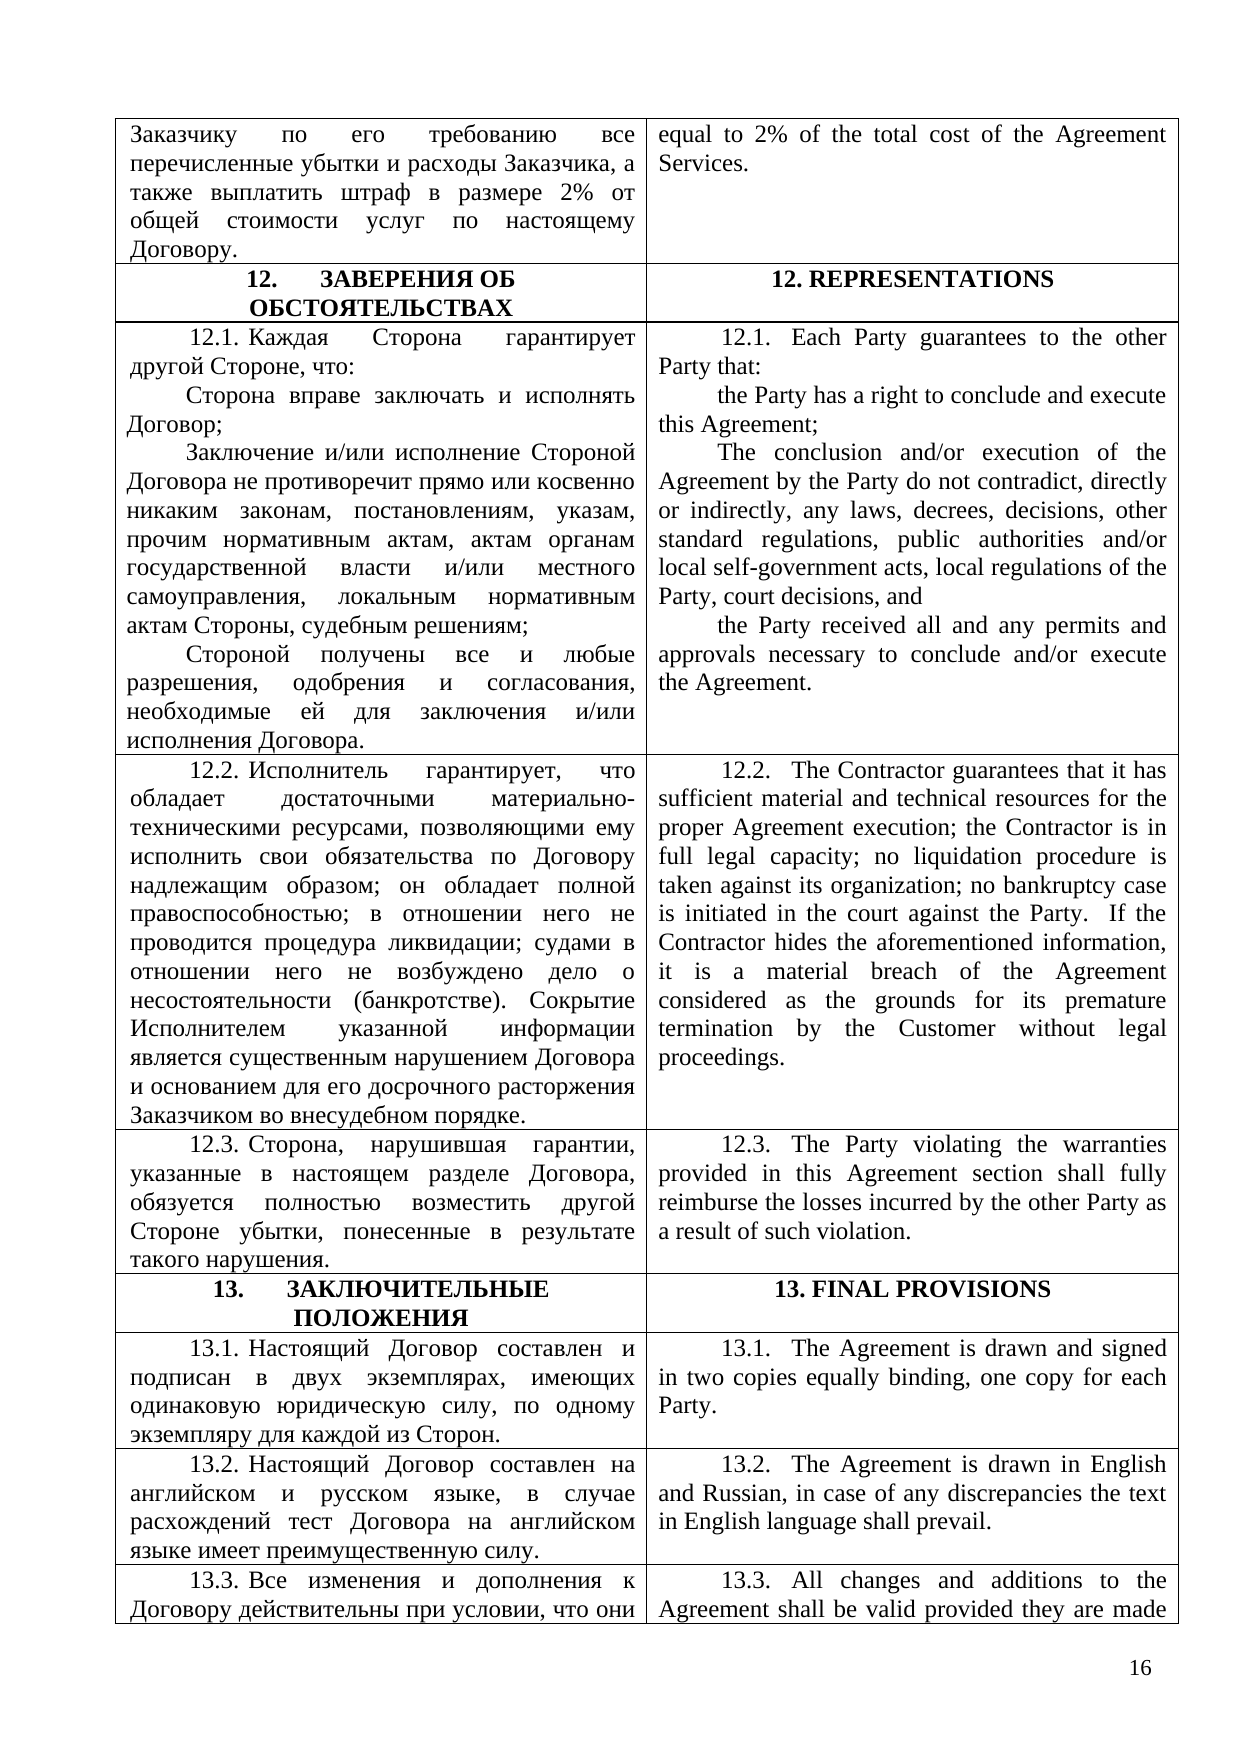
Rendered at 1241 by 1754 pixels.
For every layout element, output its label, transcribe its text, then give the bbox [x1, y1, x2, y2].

table_cell The Contractor guarantees that it has sufficient material and technical resources for the proper Agreement execution; the Contractor is in full legal capacity; no liquidation procedure is taken against its organization; no bankruptcy case is initiated in the court against the Party. If the Contractor hides the aforementioned information, it is a material breach of the Agreement considered as the grounds for its premature termination by the Customer without legal proceedings. [647, 755, 1178, 1128]
table_cell Каждая Сторона гарантирует другой Стороне, что: Сторона вправе заключать и исполнять Договор; Заключение и/или исполнение Стороной Договора не противоречит прямо или косвенно никаким законам, постановлениям, указам, прочим нормативным актам, актам органам государственной власти и/или местного самоуправления, локальным нормативным актам Стороны, судебным решениям; Стороной получены все и любые разрешения, одобрения и согласования, необходимые ей для заключения и/или исполнения Договора. [116, 323, 646, 754]
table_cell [647, 119, 1178, 263]
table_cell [647, 1565, 1178, 1622]
table_cell ЗАКЛЮЧИТЕЛЬНЫЕ ПОЛОЖЕНИЯ [116, 1274, 646, 1332]
table_cell Сторона, нарушившая гарантии, указанные в настоящем разделе Договора, обязуется полностью возместить другой Стороне убытки, понесенные в результате такого нарушения. [116, 1130, 646, 1273]
table_cell Настоящий Договор составлен и подписан в двух экземплярах, имеющих одинаковую юридическую силу, по одному экземпляру для каждой из Сторон. [116, 1333, 646, 1448]
table_cell Исполнитель гарантирует, что обладает достаточными материально-техническими ресурсами, позволяющими ему исполнить свои обязательства по Договору надлежащим образом; он обладает полной правоспособностью; в отношении него не проводится процедура ликвидации; судами в отношении него не возбуждено дело о несостоятельности (банкротстве). Сокрытие Исполнителем указанной информации является существенным нарушением Договора и основанием для его досрочного расторжения Заказчиком во внесудебном порядке. [116, 755, 646, 1128]
table_cell Настоящий Договор составлен на английском и русском языке, в случае расхождений тест Договора на английском языке имеет преимущественную силу. [116, 1449, 646, 1564]
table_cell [116, 1565, 646, 1622]
table_cell REPRESENTATIONS [647, 264, 1178, 321]
table_cell ЗАВЕРЕНИЯ ОБ ОБСТОЯТЕЛЬСТВАХ [116, 264, 646, 321]
table_cell The Agreement is drawn in English and Russian, in case of any discrepancies the text in English language shall prevail. [647, 1449, 1178, 1564]
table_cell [116, 119, 646, 263]
table_cell The Party violating the warranties provided in this Agreement section shall fully reimburse the losses incurred by the other Party as a result of such violation. [647, 1130, 1178, 1273]
table_cell The Agreement is drawn and signed in two copies equally binding, one copy for each Party. [647, 1333, 1178, 1448]
table_cell FINAL PROVISIONS [647, 1274, 1178, 1332]
table_cell Each Party guarantees to the other Party that: the Party has a right to conclude and execute this Agreement; The conclusion and/or execution of the Agreement by the Party do not contradict, directly or indirectly, any laws, decrees, decisions, other standard regulations, public authorities and/or local self-government acts, local regulations of the Party, court decisions, and the Party received all and any permits and approvals necessary to conclude and/or execute the Agreement. [647, 323, 1178, 754]
